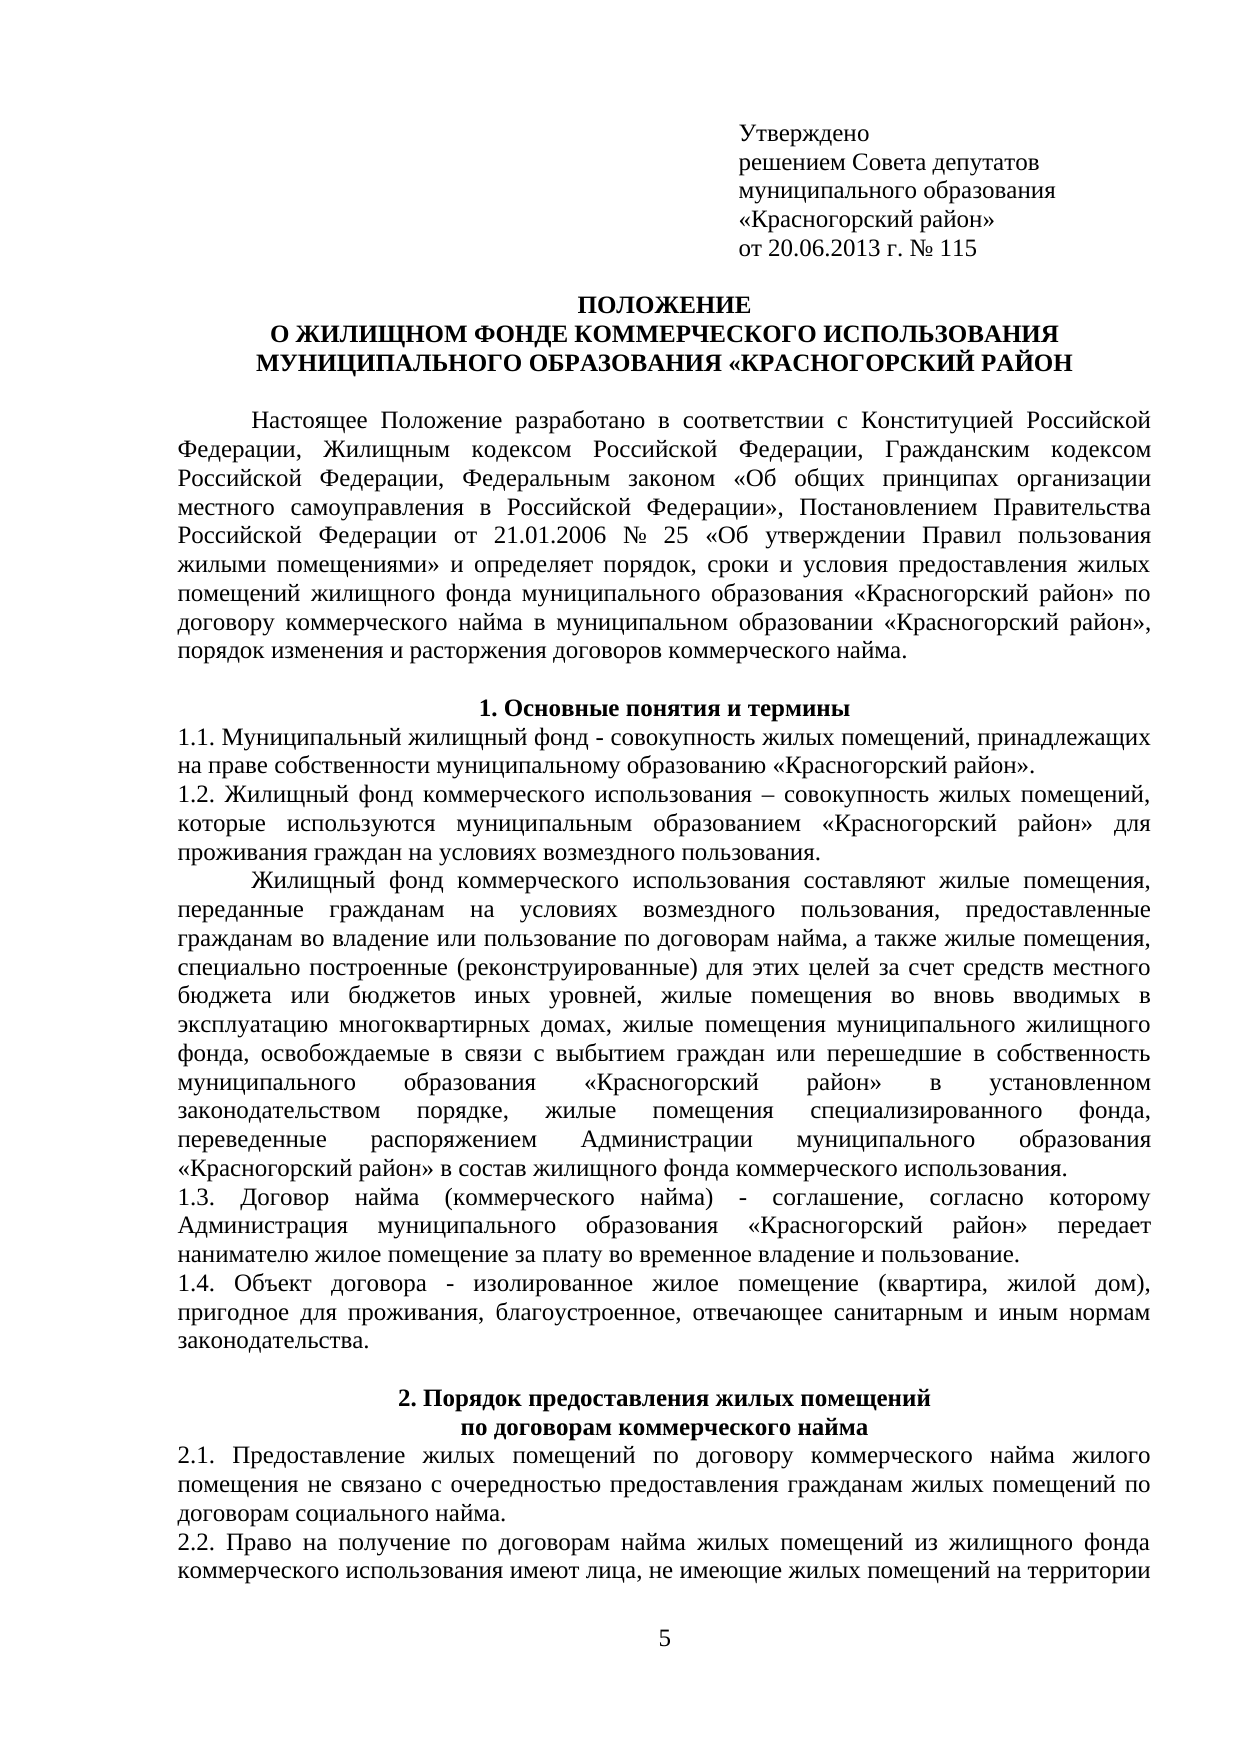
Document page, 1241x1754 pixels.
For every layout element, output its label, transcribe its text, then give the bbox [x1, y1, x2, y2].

text по договорам коммерческого найма [177, 1412, 1152, 1441]
text 2. Порядок предоставления жилых помещений [177, 1383, 1152, 1412]
text О ЖИЛИЩНОМ ФОНДЕ КОММЕРЧЕСКОГО ИСПОЛЬЗОВАНИЯ МУНИЦИПАЛЬНОГО ОБРАЗОВАНИЯ «КРАСНОГОРСКИЙ РАЙОН [177, 319, 1152, 377]
text Настоящее Положение разработано в соответствии с Конституцией Российской Федерации, Жилищным кодексом Российской Федерации, Гражданским кодексом Российской Федерации, Федеральным законом «Об общих принципах организации местного самоуправления в Российской Федерации», Постановлением Правительства Российской Федерации от 21.01.2006 № 25 «Об утверждении Правил пользования жилыми помещениями» и определяет порядок, сроки и условия предоставления жилых помещений жилищного фонда муниципального образования «Красногорский район» по договору коммерческого найма в муниципальном образовании «Красногорский район», порядок изменения и расторжения договоров коммерческого найма. [177, 406, 1152, 664]
text от 20.06.2013 г. № 115 [738, 233, 1152, 262]
text «Красногорский район» [738, 204, 1152, 233]
text 1.1. Муниципальный жилищный фонд - совокупность жилых помещений, принадлежащих на праве собственности муниципальному образованию «Красногорский район». [177, 722, 1152, 779]
text 1.4. Объект договора - изолированное жилое помещение (квартира, жилой дом), пригодное для проживания, благоустроенное, отвечающее санитарным и иным нормам законодательства. [177, 1268, 1152, 1354]
text решением Совета депутатов [738, 147, 1152, 176]
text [177, 1527, 1152, 1584]
text муниципального образования [738, 176, 1152, 204]
text 1.3. Договор найма (коммерческого найма) - соглашение, согласно которому Администрация муниципального образования «Красногорский район» передает нанимателю жилое помещение за плату во временное владение и пользование. [177, 1182, 1152, 1268]
text 1. Основные понятия и термины [177, 693, 1152, 722]
text ПОЛОЖЕНИЕ [177, 291, 1152, 319]
text 2.1. Предоставление жилых помещений по договору коммерческого найма жилого помещения не связано с очередностью предоставления гражданам жилых помещений по договорам социального найма. [177, 1441, 1152, 1527]
text Жилищный фонд коммерческого использования составляют жилые помещения, переданные гражданам на условиях возмездного пользования, предоставленные гражданам во владение или пользование по договорам найма, а также жилые помещения, специально построенные (реконструированные) для этих целей за счет средств местного бюджета или бюджетов иных уровней, жилые помещения во вновь вводимых в эксплуатацию многоквартирных домах, жилые помещения муниципального жилищного фонда, освобождаемые в связи с выбытием граждан или перешедшие в собственность муниципального образования «Красногорский район» в установленном законодательством порядке, жилые помещения специализированного фонда, переведенные распоряжением Администрации муниципального образования «Красногорский район» в состав жилищного фонда коммерческого использования. [177, 866, 1152, 1182]
text Утверждено [738, 118, 1152, 147]
text 1.2. Жилищный фонд коммерческого использования – совокупность жилых помещений, которые используются муниципальным образованием «Красногорский район» для проживания граждан на условиях возмездного пользования. [177, 779, 1152, 866]
